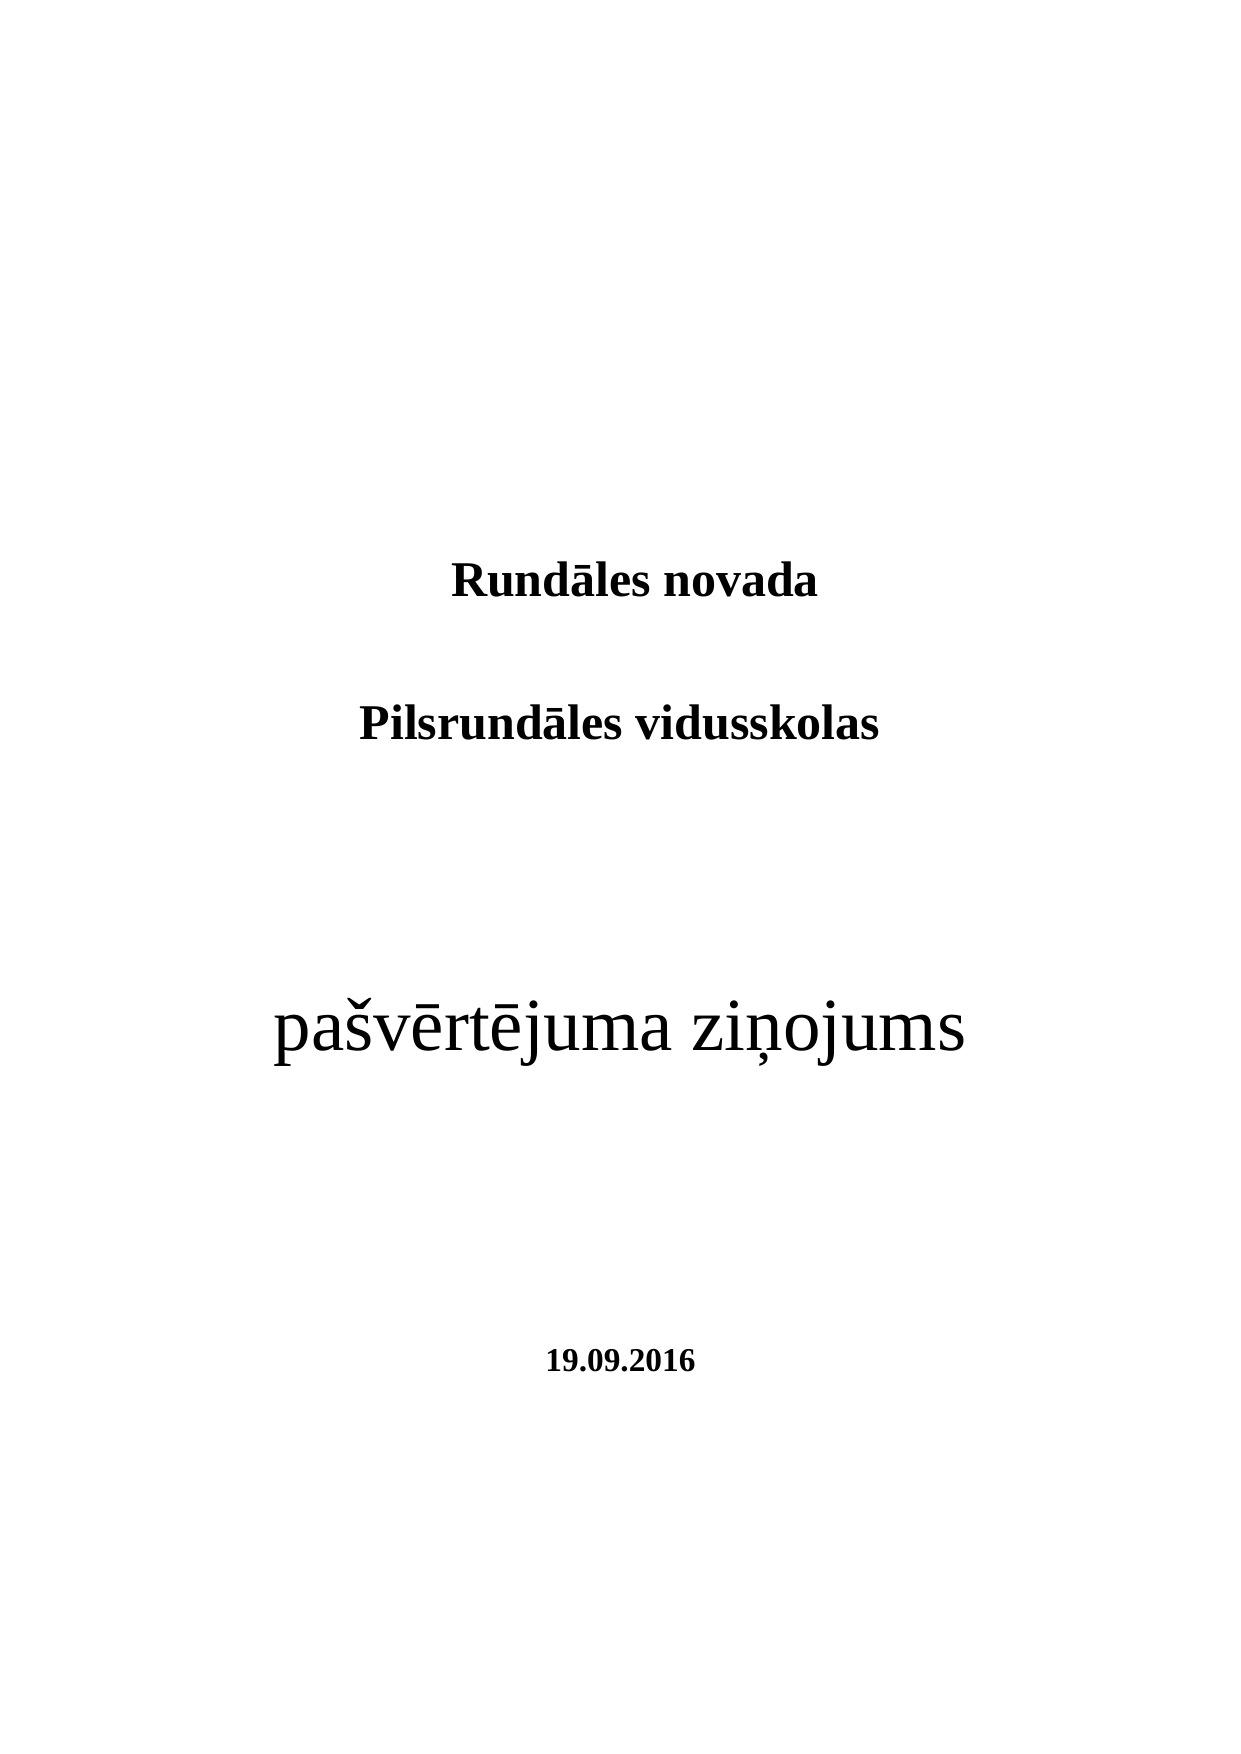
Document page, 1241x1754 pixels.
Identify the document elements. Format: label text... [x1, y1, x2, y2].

text 19.09.2016 [118, 1340, 1122, 1378]
text Rundāles novada [118, 549, 1122, 607]
text Pilsrundāles vidusskolas [118, 693, 1122, 751]
text pašvērtējuma ziņojums [118, 981, 1122, 1067]
